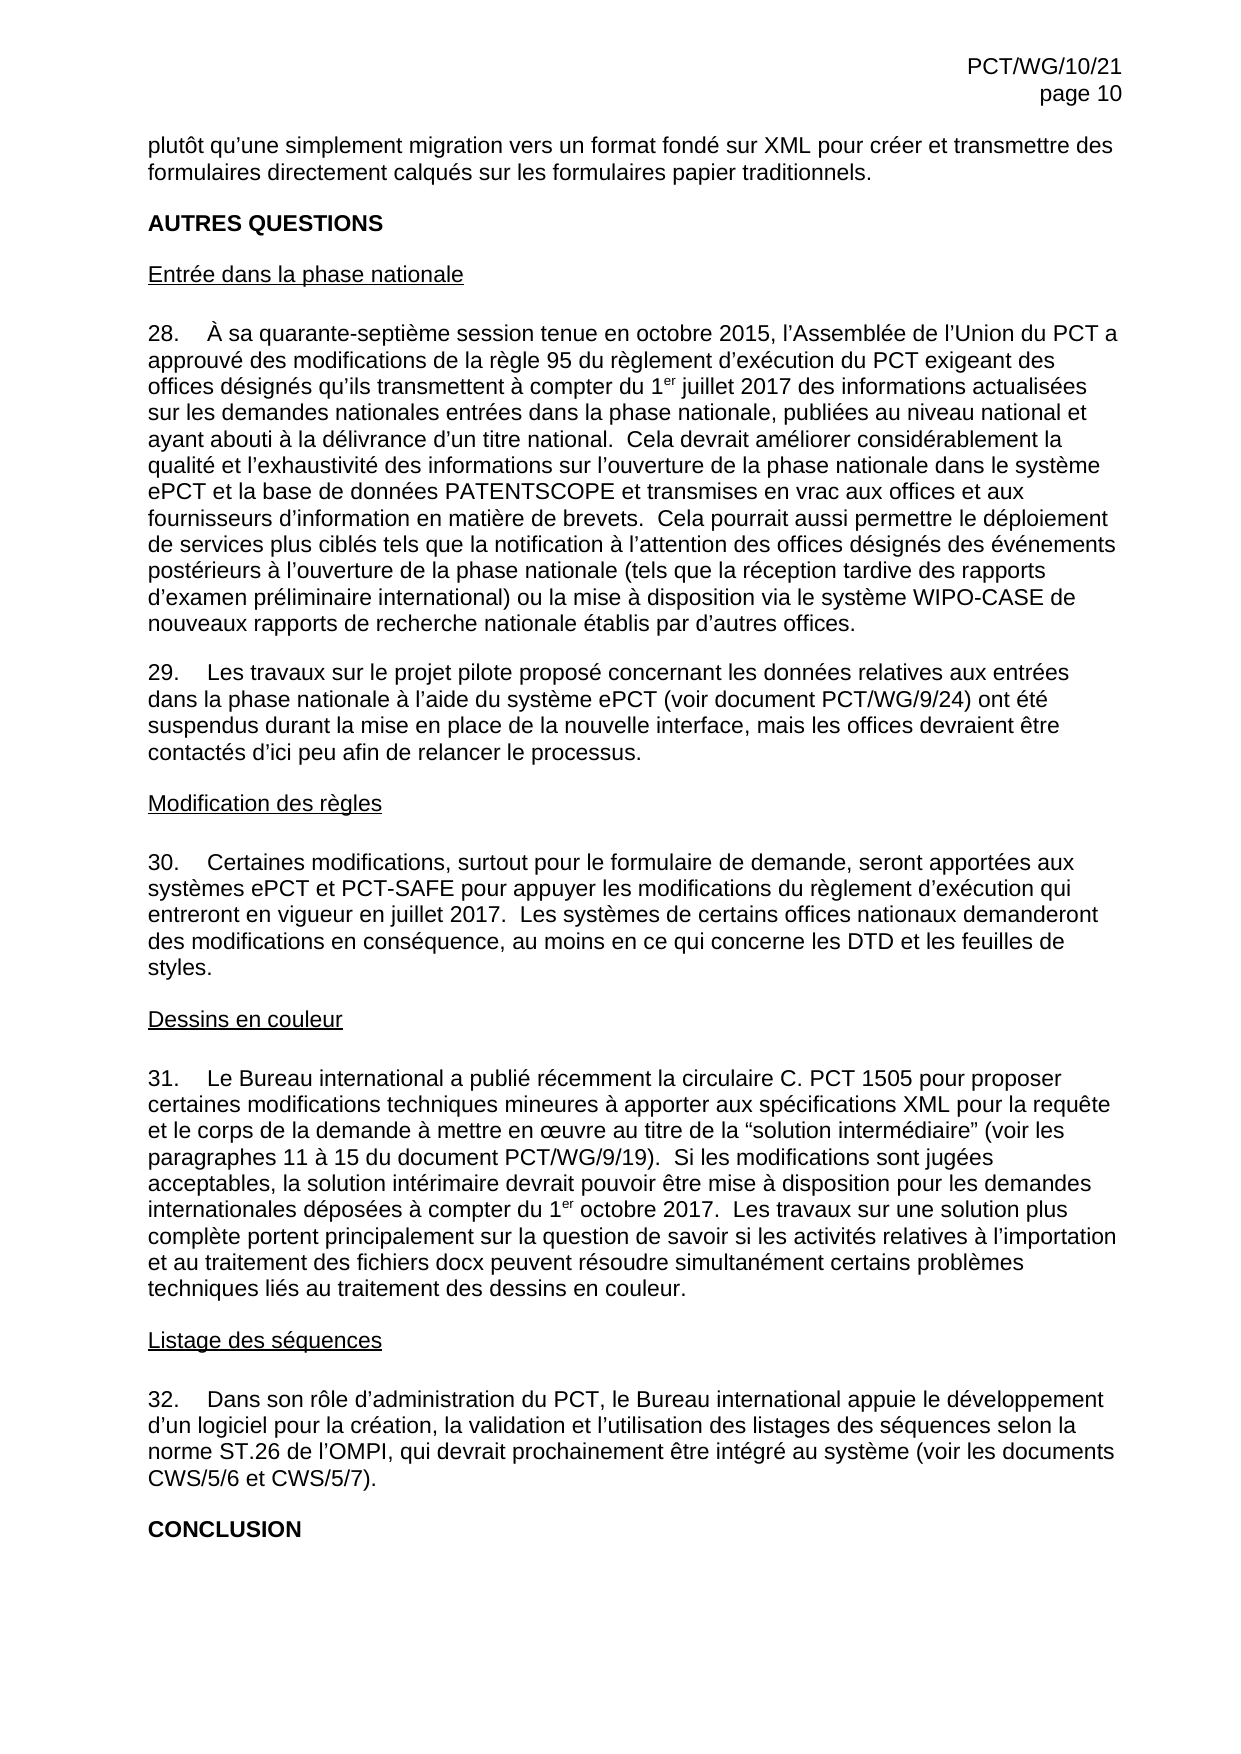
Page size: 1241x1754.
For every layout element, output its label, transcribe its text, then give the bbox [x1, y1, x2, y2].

text Certaines modifications, surtout pour le formulaire de demande, seront apportées aux systèmes ePCT et PCT-SAFE pour appuyer les modifications du règlement d’exécution qui entreront en vigueur en juillet 2017. Les systèmes de certains offices nationaux demanderont des modifications en conséquence, au moins en ce qui concerne les DTD et les feuilles de styles. [148, 849, 1122, 981]
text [148, 132, 1122, 185]
subtitle Listage des séquences [148, 1327, 1122, 1353]
text Le Bureau international a publié récemment la circulaire C. PCT 1505 pour proposer certaines modifications techniques mineures à apporter aux spécifications XML pour la requête et le corps de la demande à mettre en œuvre au titre de la “solution intermédiaire” (voir les paragraphes 11 à 15 du document PCT/WG/9/19). Si les modifications sont jugées acceptables, la solution intérimaire devrait pouvoir être mise à disposition pour les demandes internationales déposées à compter du 1er octobre 2017. Les travaux sur une solution plus complète portent principalement sur la question de savoir si les activités relatives à l’importation et au traitement des fichiers docx peuvent résoudre simultanément certains problèmes techniques liés au traitement des dessins en couleur. [148, 1064, 1122, 1302]
subtitle Dessins en couleur [148, 1006, 1122, 1032]
subtitle Conclusion [148, 1516, 1122, 1542]
subtitle Autres questions [148, 210, 1122, 236]
text À sa quarante-septième session tenue en octobre 2015, l’Assemblée de l’Union du PCT a approuvé des modifications de la règle 95 du règlement d’exécution du PCT exigeant des offices désignés qu’ils transmettent à compter du 1er juillet 2017 des informations actualisées sur les demandes nationales entrées dans la phase nationale, publiées au niveau national et ayant abouti à la délivrance d’un titre national. Cela devrait améliorer considérablement la qualité et l’exhaustivité des informations sur l’ouverture de la phase nationale dans le système ePCT et la base de données PATENTSCOPE et transmises en vrac aux offices et aux fournisseurs d’information en matière de brevets. Cela pourrait aussi permettre le déploiement de services plus ciblés tels que la notification à l’attention des offices désignés des événements postérieurs à l’ouverture de la phase nationale (tels que la réception tardive des rapports d’examen préliminaire international) ou la mise à disposition via le système WIPO-CASE de nouveaux rapports de recherche nationale établis par d’autres offices. [148, 320, 1122, 636]
subtitle Entrée dans la phase nationale [148, 261, 1122, 288]
text Dans son rôle d’administration du PCT, le Bureau international appuie le développement d’un logiciel pour la création, la validation et l’utilisation des listages des séquences selon la norme ST.26 de l’OMPI, qui devrait prochainement être intégré au système (voir les documents CWS/5/6 et CWS/5/7). [148, 1386, 1122, 1491]
text Les travaux sur le projet pilote proposé concernant les données relatives aux entrées dans la phase nationale à l’aide du système ePCT (voir document PCT/WG/9/24) ont été suspendus durant la mise en place de la nouvelle interface, mais les offices devraient être contactés d’ici peu afin de relancer le processus. [148, 659, 1122, 765]
subtitle Modification des règles [148, 790, 1122, 816]
